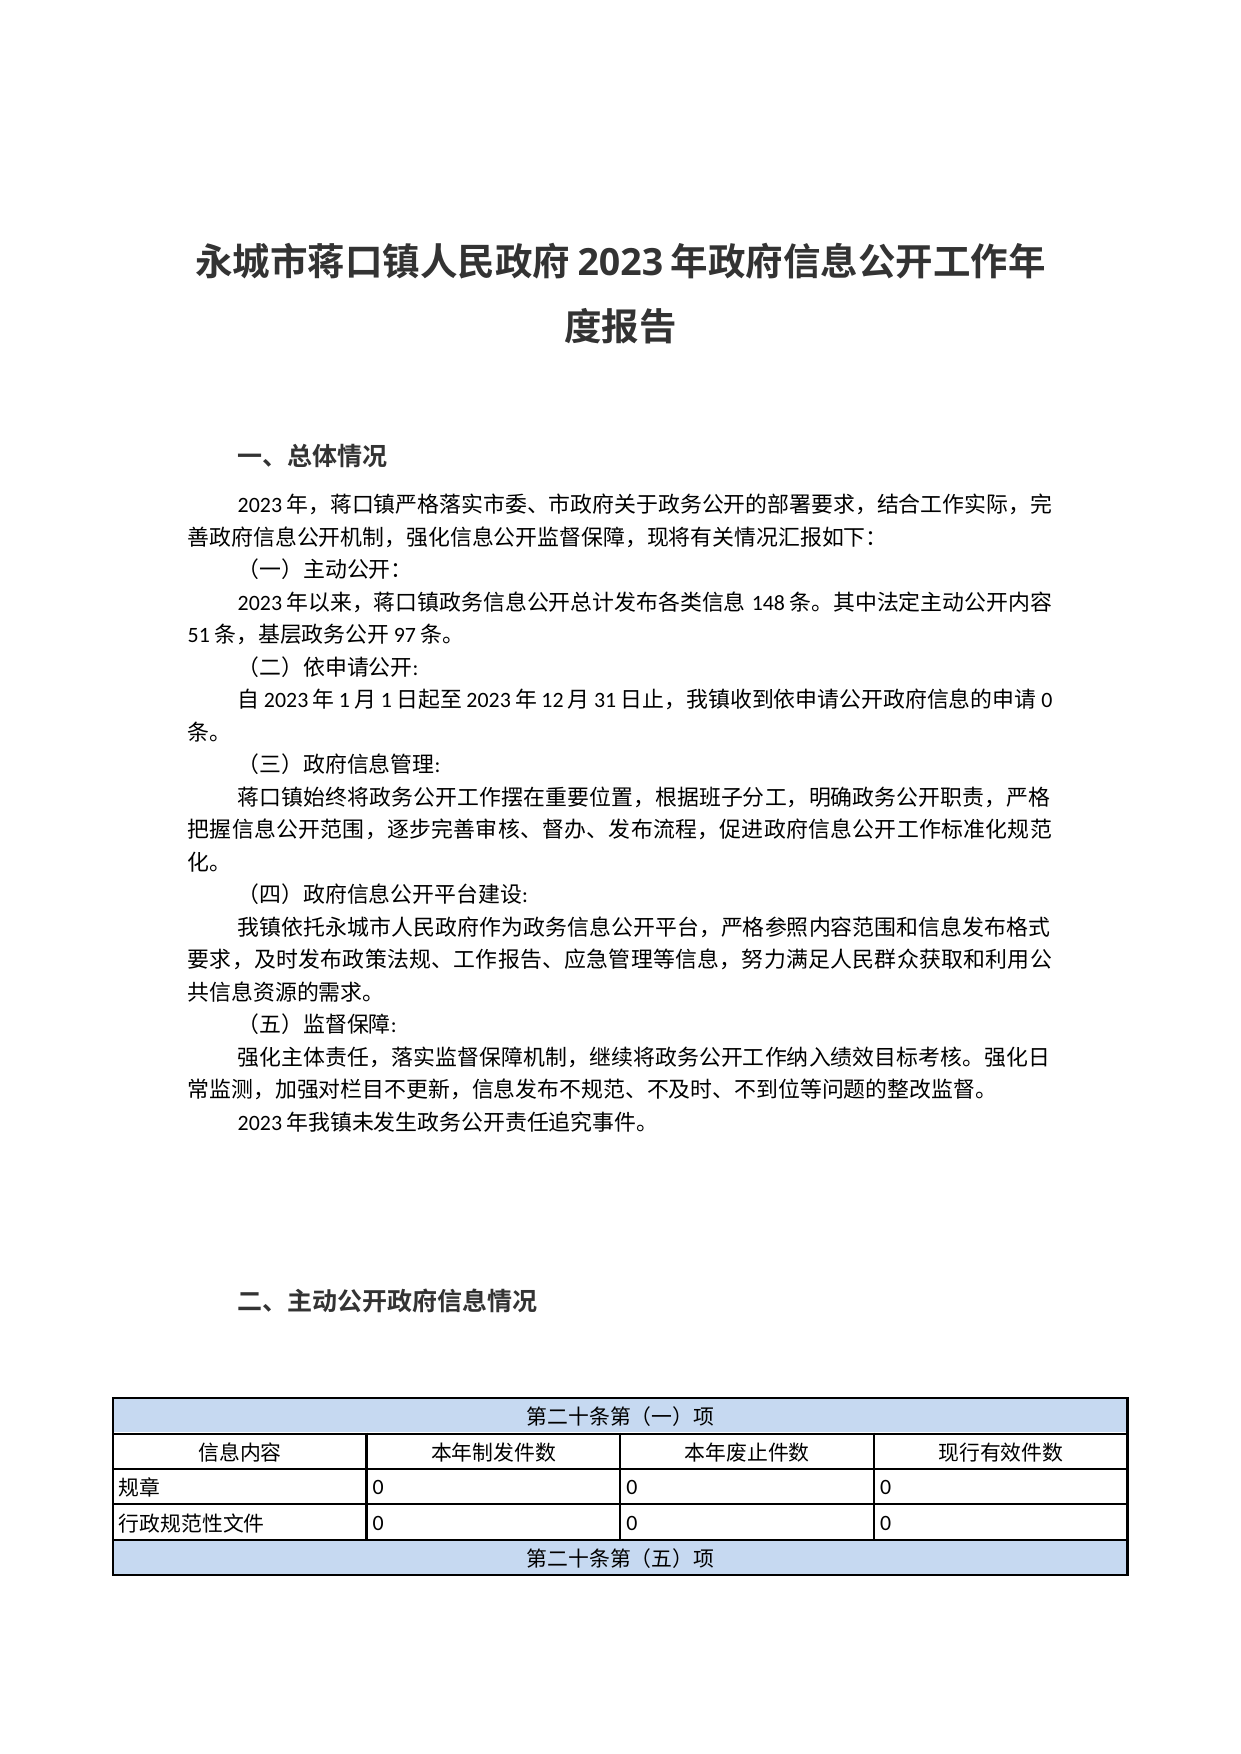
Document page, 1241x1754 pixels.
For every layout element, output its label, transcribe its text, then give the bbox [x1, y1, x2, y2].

text 我镇依托永城市人民政府作为政务信息公开平台，严格参照内容范围和信息发布格式要求，及时发布政策法规、工作报告、应急管理等信息，努力满足人民群众获取和利用公共信息资源的需求。 [187, 909, 1053, 1007]
text 2023年我镇未发生政务公开责任追究事件。 [187, 1104, 1053, 1137]
text 2023年以来，蒋口镇政务信息公开总计发布各类信息148条。其中法定主动公开内容51条，基层政务公开97条。 [187, 584, 1053, 649]
text （五）监督保障: [187, 1007, 1053, 1039]
table_cell 信息内容 [114, 1435, 365, 1468]
table_cell 现行有效件数 [875, 1435, 1126, 1468]
table_header 第二十条第（一）项 [114, 1399, 1126, 1432]
text 自2023年1月1日起至2023年12月31日止，我镇收到依申请公开政府信息的申请0条。 [187, 682, 1053, 747]
table_cell 0 [621, 1505, 873, 1539]
text （四）政府信息公开平台建设: [187, 877, 1053, 909]
text 二、主动公开政府信息情况 [187, 1267, 1053, 1332]
table_cell 行政规范性文件 [114, 1505, 365, 1539]
text （二）依申请公开: [187, 649, 1053, 682]
table_cell 0 [368, 1470, 619, 1503]
table_cell 0 [875, 1470, 1126, 1503]
table_cell 第二十条第（五）项 [114, 1541, 1126, 1574]
text 一、总体情况 [187, 422, 1053, 487]
table_cell 0 [621, 1470, 873, 1503]
text 蒋口镇始终将政务公开工作摆在重要位置，根据班子分工，明确政务公开职责，严格把握信息公开范围，逐步完善审核、督办、发布流程，促进政府信息公开工作标准化规范化。 [187, 779, 1053, 877]
table_cell 本年制发件数 [368, 1435, 619, 1468]
text （三）政府信息管理: [187, 747, 1053, 779]
table_cell 规章 [114, 1470, 365, 1503]
text 强化主体责任，落实监督保障机制，继续将政务公开工作纳入绩效目标考核。强化日常监测，加强对栏目不更新，信息发布不规范、不及时、不到位等问题的整改监督。 [187, 1039, 1053, 1104]
text 2023年，蒋口镇严格落实市委、市政府关于政务公开的部署要求，结合工作实际，完善政府信息公开机制，强化信息公开监督保障，现将有关情况汇报如下： [187, 487, 1053, 552]
table_cell 本年废止件数 [621, 1435, 873, 1468]
table_cell 0 [875, 1505, 1126, 1539]
table_cell 0 [368, 1505, 619, 1539]
text 永城市蒋口镇人民政府2023年政府信息公开工作年度报告 [187, 227, 1053, 357]
text （一）主动公开： [187, 552, 1053, 584]
